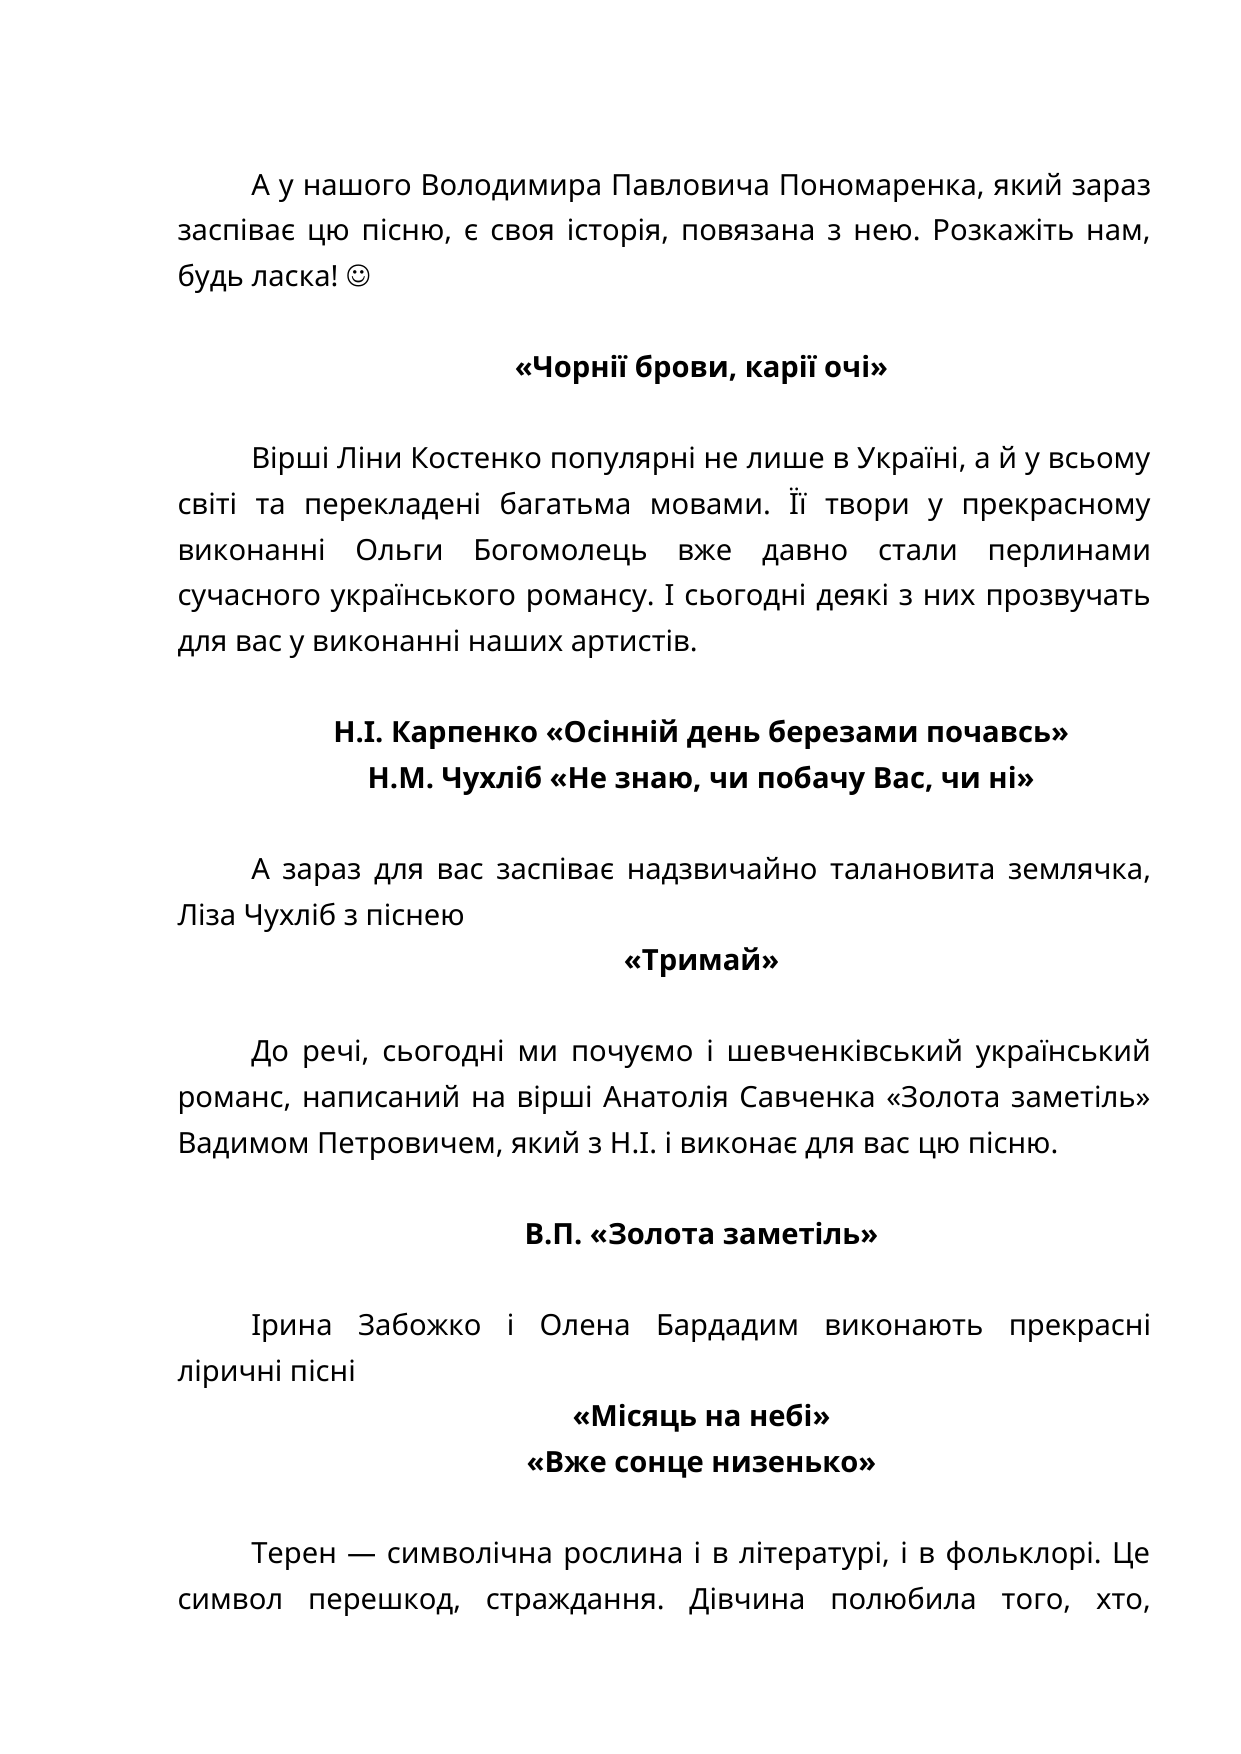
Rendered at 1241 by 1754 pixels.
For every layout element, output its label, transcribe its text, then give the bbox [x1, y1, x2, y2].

text «Місяць на небі» [177, 1396, 1152, 1435]
text «Вже сонце низенько» [177, 1441, 1152, 1481]
text А у нашого Володимира Павловича Пономаренка, який зараз заспіває цю пісню, є своя історія, повязана з нею. Розкажіть нам, будь ласка! [177, 164, 1152, 295]
text Ірина Забожко і Олена Бардадим виконають прекрасні ліричні пісні [177, 1304, 1152, 1390]
text Н.М. Чухліб «Не знаю, чи побачу Вас, чи ні» [177, 757, 1152, 797]
text «Тримай» [177, 939, 1152, 979]
text Вірші Ліни Костенко популярні не лише в Україні, а й у всьому світі та перекладені багатьма мовами. Її твори у прекрасному виконанні Ольги Богомолець вже давно стали перлинами сучасного українського романсу. І сьогодні деякі з них прозвучать для вас у виконанні наших артистів. [177, 437, 1152, 660]
text Н.І. Карпенко «Осінній день березами почавсь» [177, 711, 1152, 751]
text До речі, сьогодні ми почуємо і шевченківський український романс, написаний на вірші Анатолія Савченка «Золота заметіль» Вадимом Петровичем, який з Н.І. і виконає для вас цю пісню. [177, 1031, 1152, 1162]
text В.П. «Золота заметіль» [177, 1213, 1152, 1253]
text «Чорнії брови, карії очі» [177, 346, 1152, 386]
text А зараз для вас заспіває надзвичайно талановита землячка, Ліза Чухліб з піснею [177, 848, 1152, 933]
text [177, 1532, 1152, 1618]
